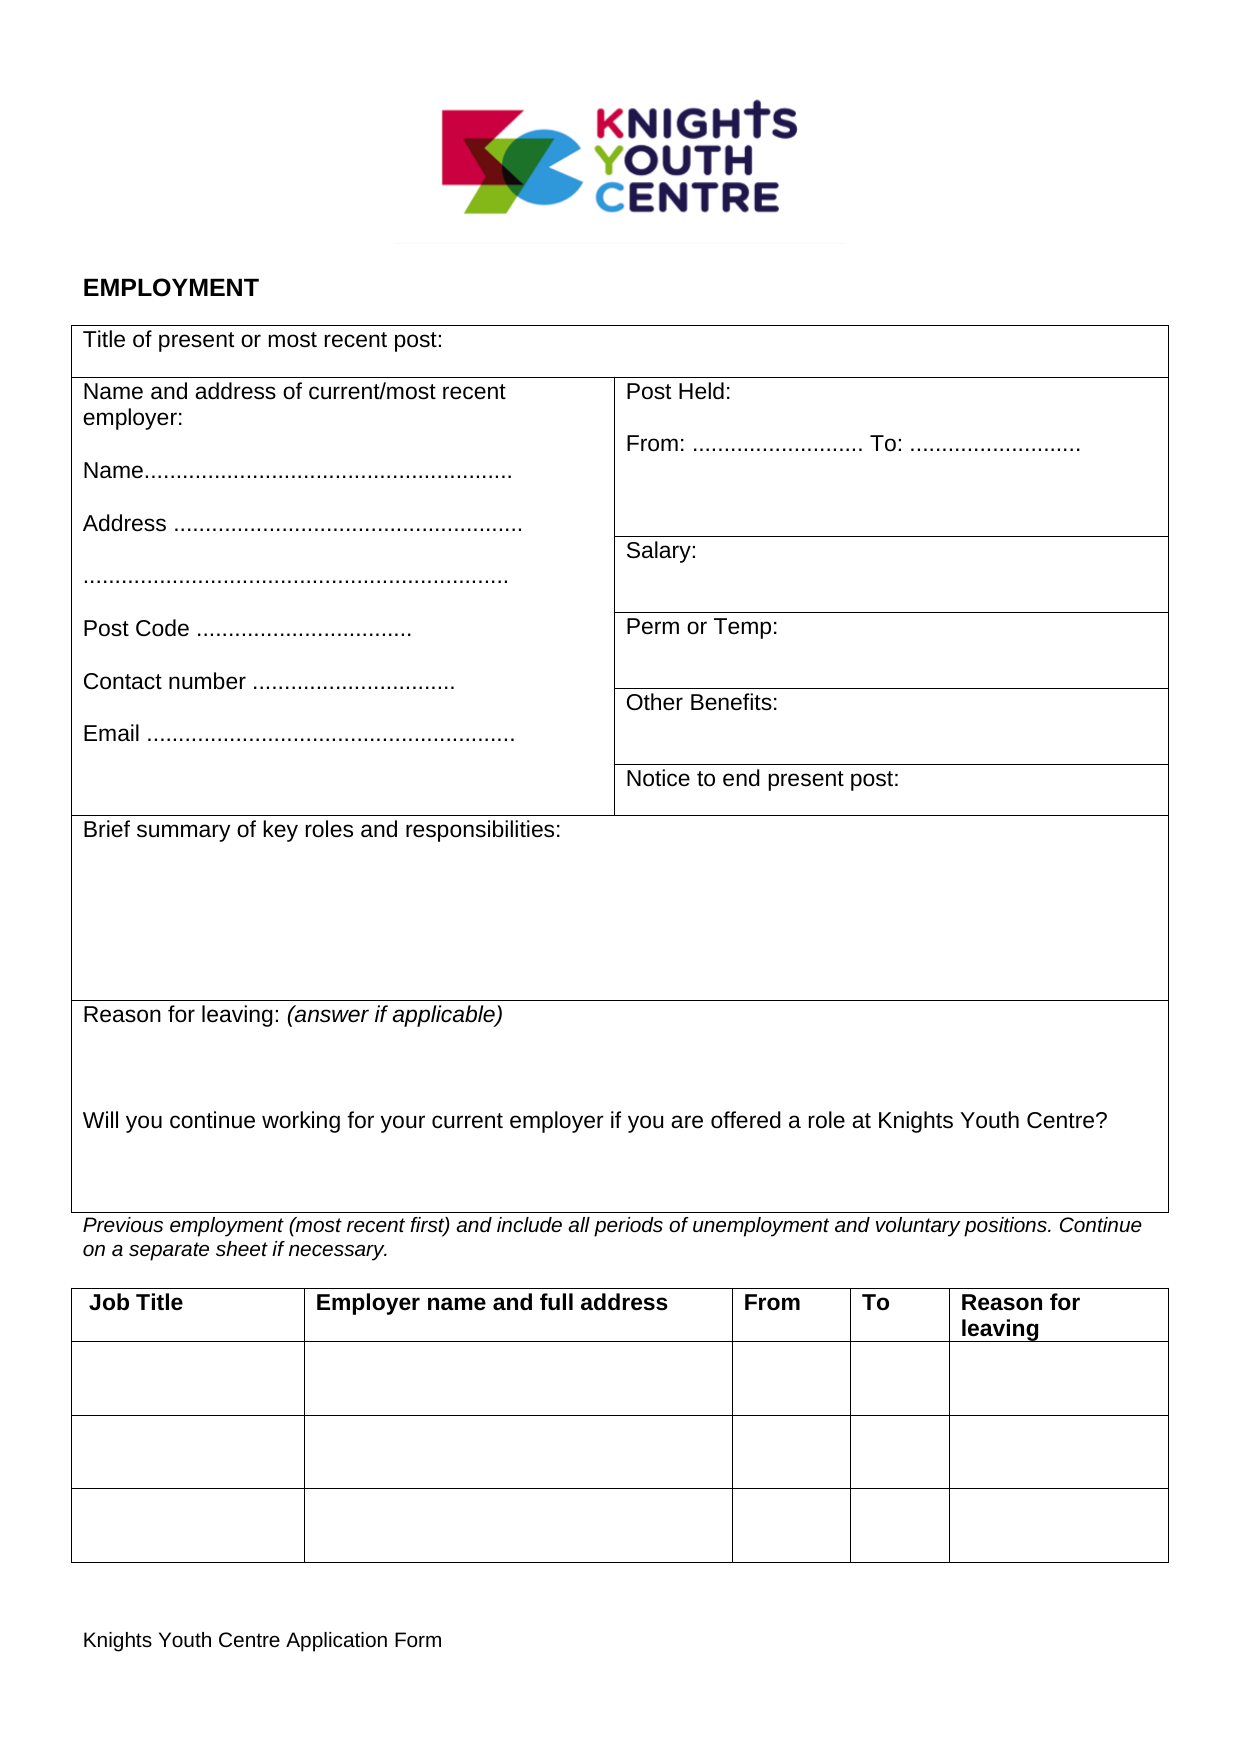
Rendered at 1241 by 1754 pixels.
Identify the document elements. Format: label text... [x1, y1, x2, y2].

table_cell Brief summary of key roles and responsibilities: [72, 816, 1168, 1000]
table_cell [72, 1342, 304, 1415]
table_cell [733, 1416, 850, 1488]
table_cell [305, 1489, 732, 1562]
table_cell Post Held: From: ........................... To: ........................... [615, 378, 1168, 536]
table_cell [950, 1342, 1168, 1415]
table_header To [851, 1289, 949, 1341]
table_cell [851, 1342, 949, 1415]
table_cell [72, 1489, 304, 1562]
text Previous employment (most recent first) and include all periods of unemployment and voluntary positions. Continue on a separate sheet if necessary. [83, 1213, 1157, 1261]
table_header Job Title [72, 1289, 304, 1341]
table_cell [950, 1489, 1168, 1562]
table_cell [733, 1489, 850, 1562]
table_cell Name and address of current/most recent employer: Name.......................................................... Address ....................................................... ................................................................... Post Code .................................. Contact number ................................ Email .......................................................... [72, 378, 614, 815]
table_cell Salary: [615, 537, 1168, 612]
table_cell [305, 1342, 732, 1415]
table_cell [72, 1416, 304, 1488]
table_header Title of present or most recent post: [72, 326, 1168, 377]
table_header From [733, 1289, 850, 1341]
table_header Reason for leaving [950, 1289, 1168, 1341]
table_cell [733, 1342, 850, 1415]
table_cell [851, 1489, 949, 1562]
picture [394, 73, 846, 245]
table_cell Reason for leaving: (answer if applicable) Will you continue working for your current employer if you are offered a role at Knights Youth Centre? [72, 1001, 1168, 1212]
table_cell Other Benefits: [615, 689, 1168, 764]
table_cell [950, 1416, 1168, 1488]
subtitle EMPLOYMENT [83, 273, 1157, 301]
table_cell [305, 1416, 732, 1488]
table_cell Notice to end present post: [615, 765, 1168, 815]
table_cell Perm or Temp: [615, 613, 1168, 688]
table_cell [851, 1416, 949, 1488]
table_header Employer name and full address [305, 1289, 732, 1341]
